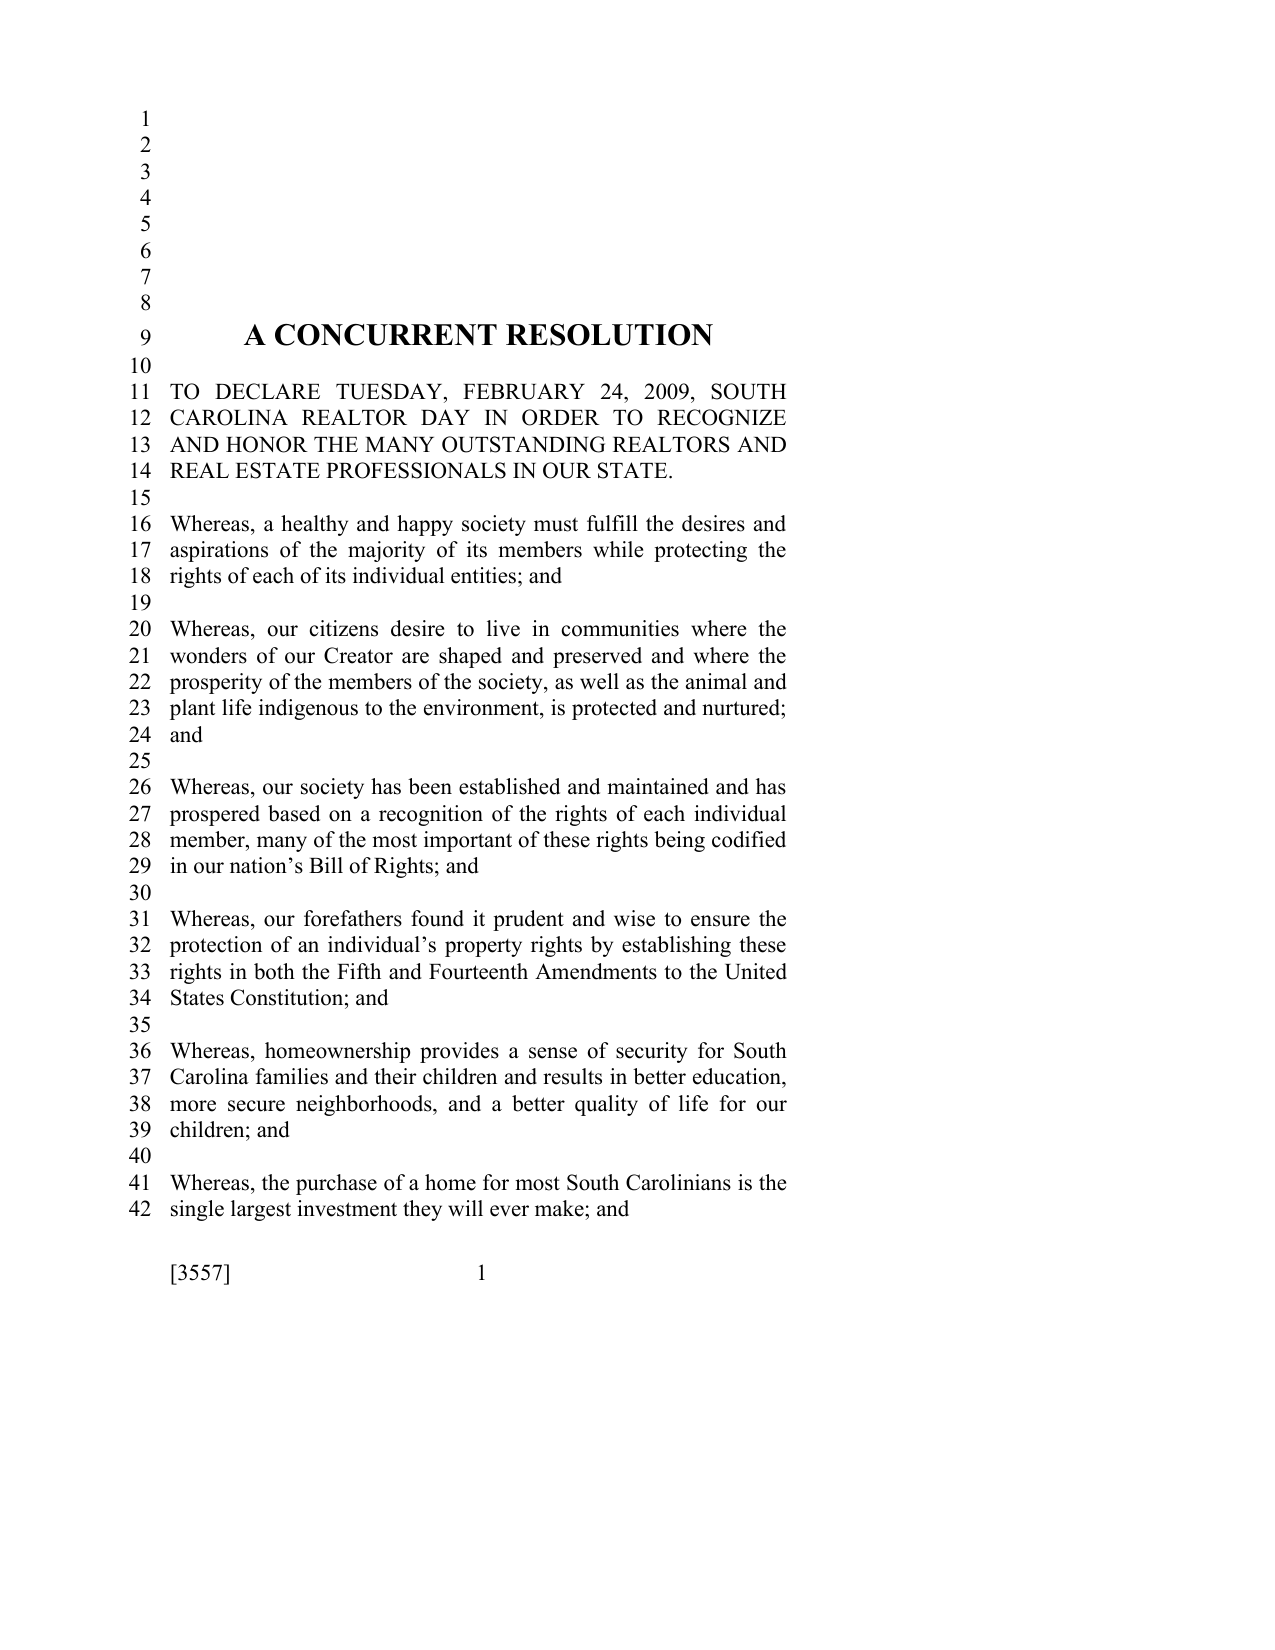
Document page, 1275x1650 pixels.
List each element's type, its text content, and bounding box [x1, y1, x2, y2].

text Whereas, a healthy and happy society must fulfill the desires and aspirations of the majority of its members while protecting the rights of each of its individual entities; and [169, 510, 787, 589]
text Whereas, homeownership provides a sense of security for South Carolina families and their children and results in better education, more secure neighborhoods, and a better quality of life for our children; and [169, 1037, 787, 1142]
text TO DECLARE TUESDAY, FEBRUARY 24, 2009, SOUTH CAROLINA REALTOR DAY IN ORDER TO RECOGNIZE AND HONOR THE MANY OUTSTANDING REALTORS AND REAL ESTATE PROFESSIONALS IN OUR STATE. [169, 378, 787, 483]
text Whereas, our forefathers found it prudent and wise to ensure the protection of an individual’s property rights by establishing these rights in both the Fifth and Fourteenth Amendments to the United States Constitution; and [169, 905, 787, 1011]
text Whereas, our citizens desire to live in communities where the wonders of our Creator are shaped and preserved and where the prosperity of the members of the society, as well as the animal and plant life indigenous to the environment, is protected and nurtured; and [169, 615, 787, 747]
text Whereas, the purchase of a home for most South Carolinians is the single largest investment they will ever make; and [169, 1169, 787, 1221]
text A CONCURRENT RESOLUTION [169, 316, 787, 352]
text Whereas, our society has been established and maintained and has prospered based on a recognition of the rights of each individual member, many of the most important of these rights being codified in our nation’s Bill of Rights; and [169, 773, 787, 879]
